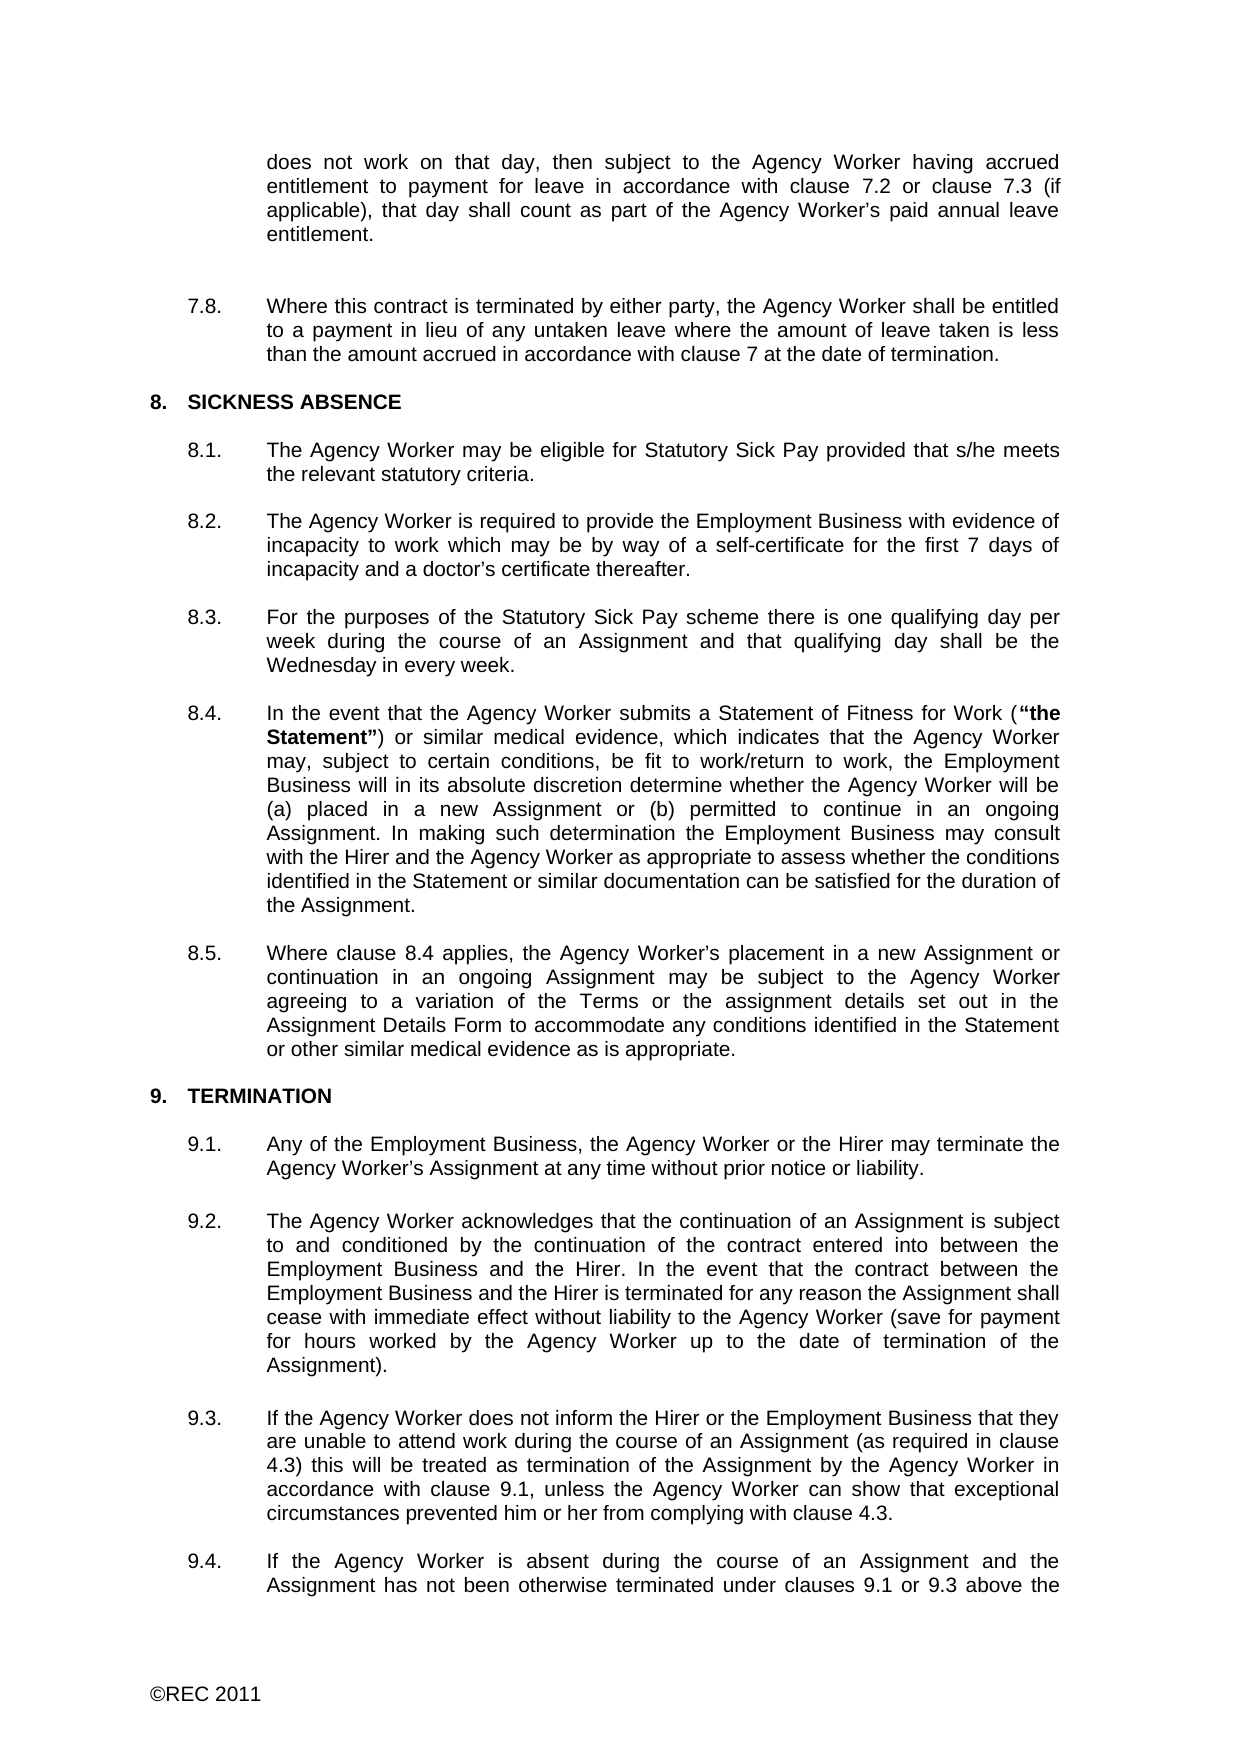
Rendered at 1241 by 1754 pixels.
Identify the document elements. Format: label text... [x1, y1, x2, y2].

list TERMINATION [150, 1084, 1061, 1108]
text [187, 150, 1061, 246]
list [187, 1549, 1061, 1597]
list SICKNESS ABSENCE [150, 389, 1061, 413]
list The Agency Worker is required to provide the Employment Business with evidence of incapacity to work which may be by way of a self-certificate for the first 7 days of incapacity and a doctor’s certificate thereafter. [187, 509, 1061, 581]
list If the Agency Worker does not inform the Hirer or the Employment Business that they are unable to attend work during the course of an Assignment (as required in clause 4.3) this will be treated as termination of the Assignment by the Agency Worker in accordance with clause 9.1, unless the Agency Worker can show that exceptional circumstances prevented him or her from complying with clause 4.3. [187, 1405, 1061, 1525]
list For the purposes of the Statutory Sick Pay scheme there is one qualifying day per week during the course of an Assignment and that qualifying day shall be the Wednesday in every week. [187, 605, 1061, 677]
list Where this contract is terminated by either party, the Agency Worker shall be entitled to a payment in lieu of any untaken leave where the amount of leave taken is less than the amount accrued in accordance with clause 7 at the date of termination. [187, 294, 1061, 366]
list Where clause 8.4 applies, the Agency Worker’s placement in a new Assignment or continuation in an ongoing Assignment may be subject to the Agency Worker agreeing to a variation of the Terms or the assignment details set out in the Assignment Details Form to accommodate any conditions identified in the Statement or other similar medical evidence as is appropriate. [187, 941, 1061, 1060]
list In the event that the Agency Worker submits a Statement of Fitness for Work (“the Statement”) or similar medical evidence, which indicates that the Agency Worker may, subject to certain conditions, be fit to work/return to work, the Employment Business will in its absolute discretion determine whether the Agency Worker will be (a) placed in a new Assignment or (b) permitted to continue in an ongoing Assignment. In making such determination the Employment Business may consult with the Hirer and the Agency Worker as appropriate to assess whether the conditions identified in the Statement or similar documentation can be satisfied for the duration of the Assignment. [187, 701, 1061, 917]
list The Agency Worker acknowledges that the continuation of an Assignment is subject to and conditioned by the continuation of the contract entered into between the Employment Business and the Hirer. In the event that the contract between the Employment Business and the Hirer is terminated for any reason the Assignment shall cease with immediate effect without liability to the Agency Worker (save for payment for hours worked by the Agency Worker up to the date of termination of the Assignment). [187, 1209, 1061, 1377]
list Any of the Employment Business, the Agency Worker or the Hirer may terminate the Agency Worker’s Assignment at any time without prior notice or liability. [187, 1132, 1061, 1180]
list The Agency Worker may be eligible for Statutory Sick Pay provided that s/he meets the relevant statutory criteria. [187, 437, 1061, 485]
